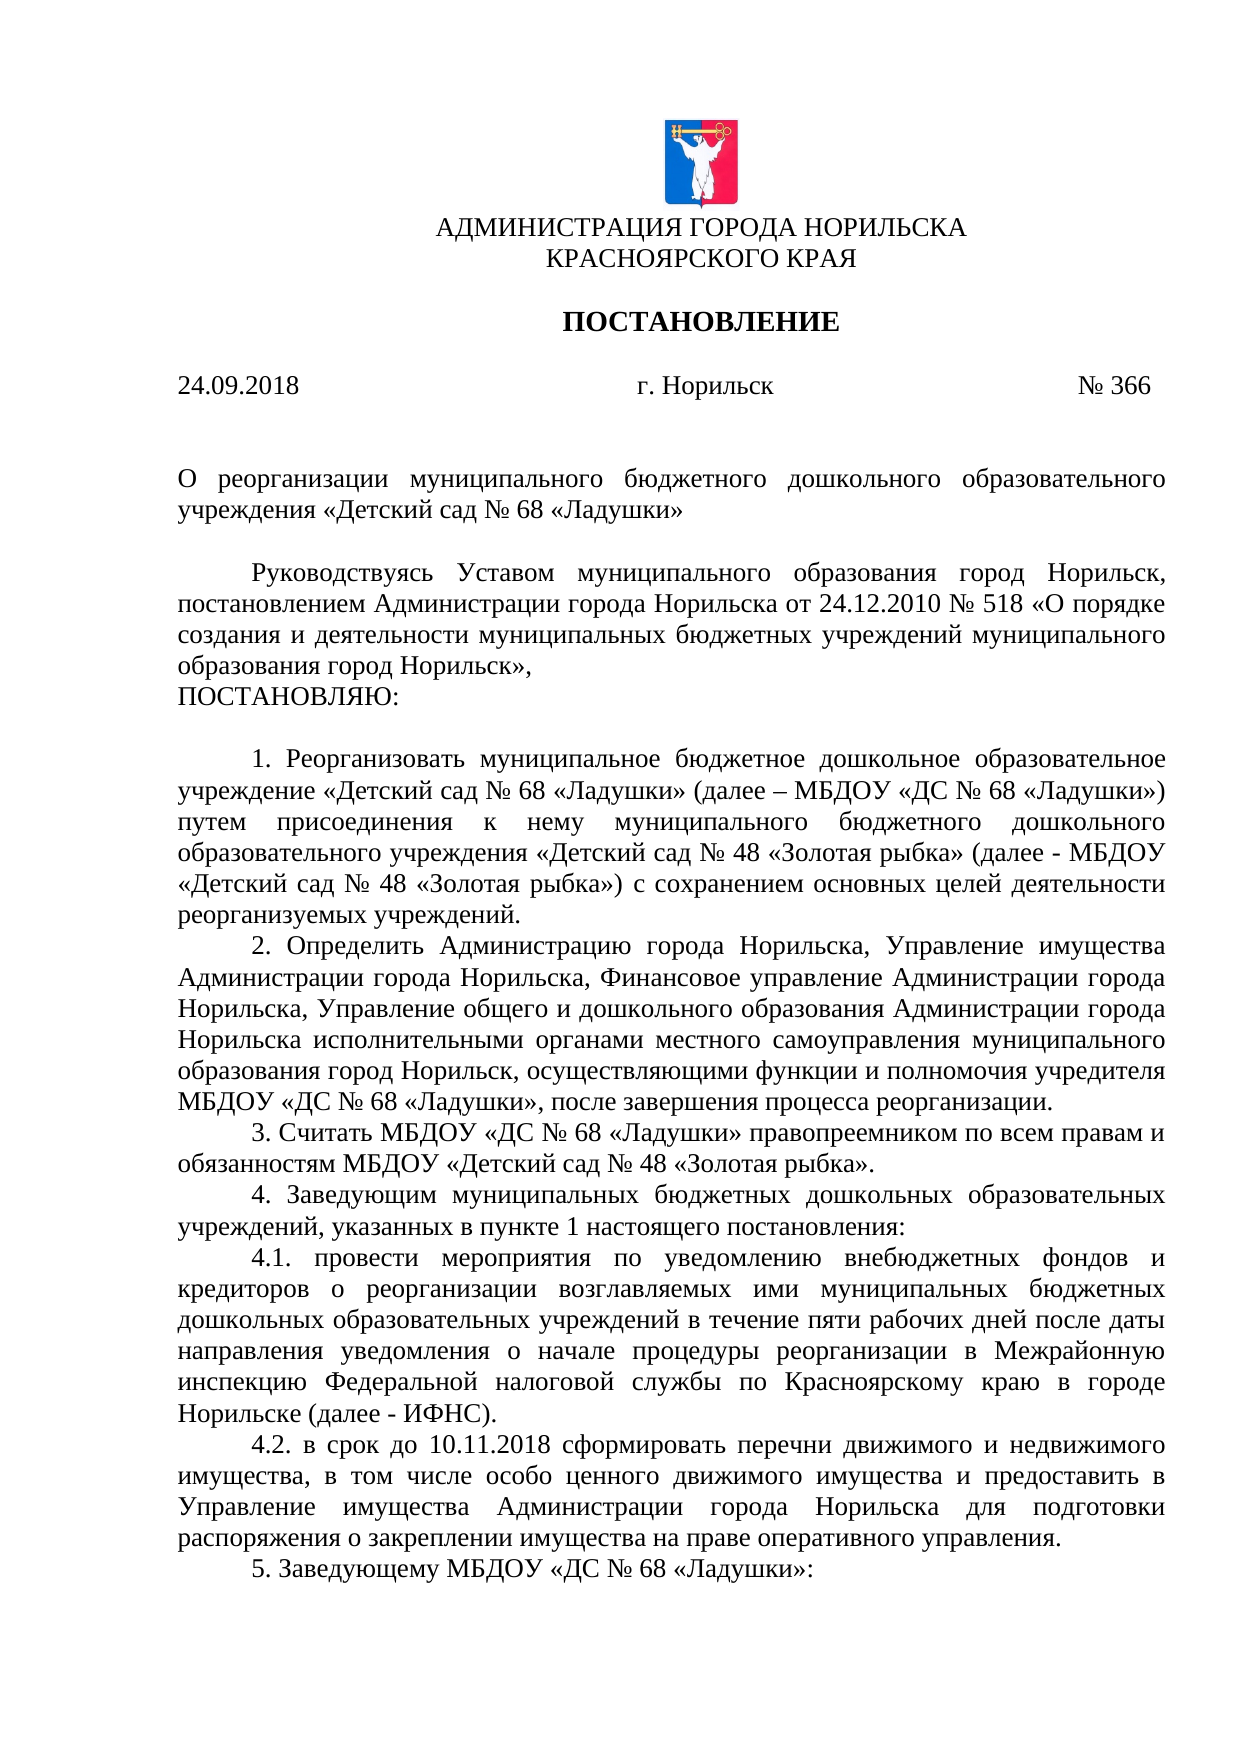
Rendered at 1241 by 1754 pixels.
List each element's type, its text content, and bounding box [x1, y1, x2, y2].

text КРАСНОЯРСКОГО КРАЯ [177, 242, 1167, 273]
text 3. Считать МБДОУ «ДС № 68 «Ладушки» правопреемником по всем правам и обязанностям МБДОУ «Детский сад № 48 «Золотая рыбка». [177, 1116, 1167, 1179]
text 2. Определить Администрацию города Норильска, Управление имущества Администрации города Норильска, Финансовое управление Администрации города Норильска, Управление общего и дошкольного образования Администрации города Норильска исполнительными органами местного самоуправления муниципального образования город Норильск, осуществляющими функции и полномочия учредителя МБДОУ «ДС № 68 «Ладушки», после завершения процесса реорганизации. [177, 929, 1167, 1116]
text ПОСТАНОВЛЕНИЕ [177, 304, 1167, 338]
text 4.2. в срок до 10.11.2018 сформировать перечни движимого и недвижимого имущества, в том числе особо ценного движимого имущества и предоставить в Управление имущества Администрации города Норильска для подготовки распоряжения о закреплении имущества на праве оперативного управления. [177, 1428, 1167, 1552]
picture [663, 118, 740, 211]
text 1. Реорганизовать муниципальное бюджетное дошкольное образовательное учреждение «Детский сад № 68 «Ладушки» (далее – МБДОУ «ДС № 68 «Ладушки») путем присоединения к нему муниципального бюджетного дошкольного образовательного учреждения «Детский сад № 48 «Золотая рыбка» (далее - МБДОУ «Детский сад № 48 «Золотая рыбка») с сохранением основных целей деятельности реорганизуемых учреждений. [177, 743, 1167, 929]
text О реорганизации муниципального бюджетного дошкольного образовательного учреждения «Детский сад № 68 «Ладушки» [177, 462, 1167, 524]
text 4.1. провести мероприятия по уведомлению внебюджетных фондов и кредиторов о реорганизации возглавляемых ими муниципальных бюджетных дошкольных образовательных учреждений в течение пяти рабочих дней после даты направления уведомления о начале процедуры реорганизации в Межрайонную инспекцию Федеральной налоговой службы по Красноярскому краю в городе Норильске (далее - ИФНС). [177, 1241, 1167, 1428]
text 5. Заведующему МБДОУ «ДС № 68 «Ладушки»: [177, 1552, 1167, 1583]
text ПОСТАНОВЛЯЮ: [177, 680, 1167, 711]
text 4. Заведующим муниципальных бюджетных дошкольных образовательных учреждений, указанных в пункте 1 настоящего постановления: [177, 1179, 1167, 1241]
text Руководствуясь Уставом муниципального образования город Норильск, постановлением Администрации города Норильска от 24.12.2010 № 518 «О порядке создания и деятельности муниципальных бюджетных учреждений муниципального образования город Норильск», [177, 556, 1167, 680]
text 24.09.2018 г. Норильск № 366 [177, 369, 1167, 400]
text АДМИНИСТРАЦИЯ ГОРОДА НОРИЛЬСКА [177, 211, 1167, 242]
